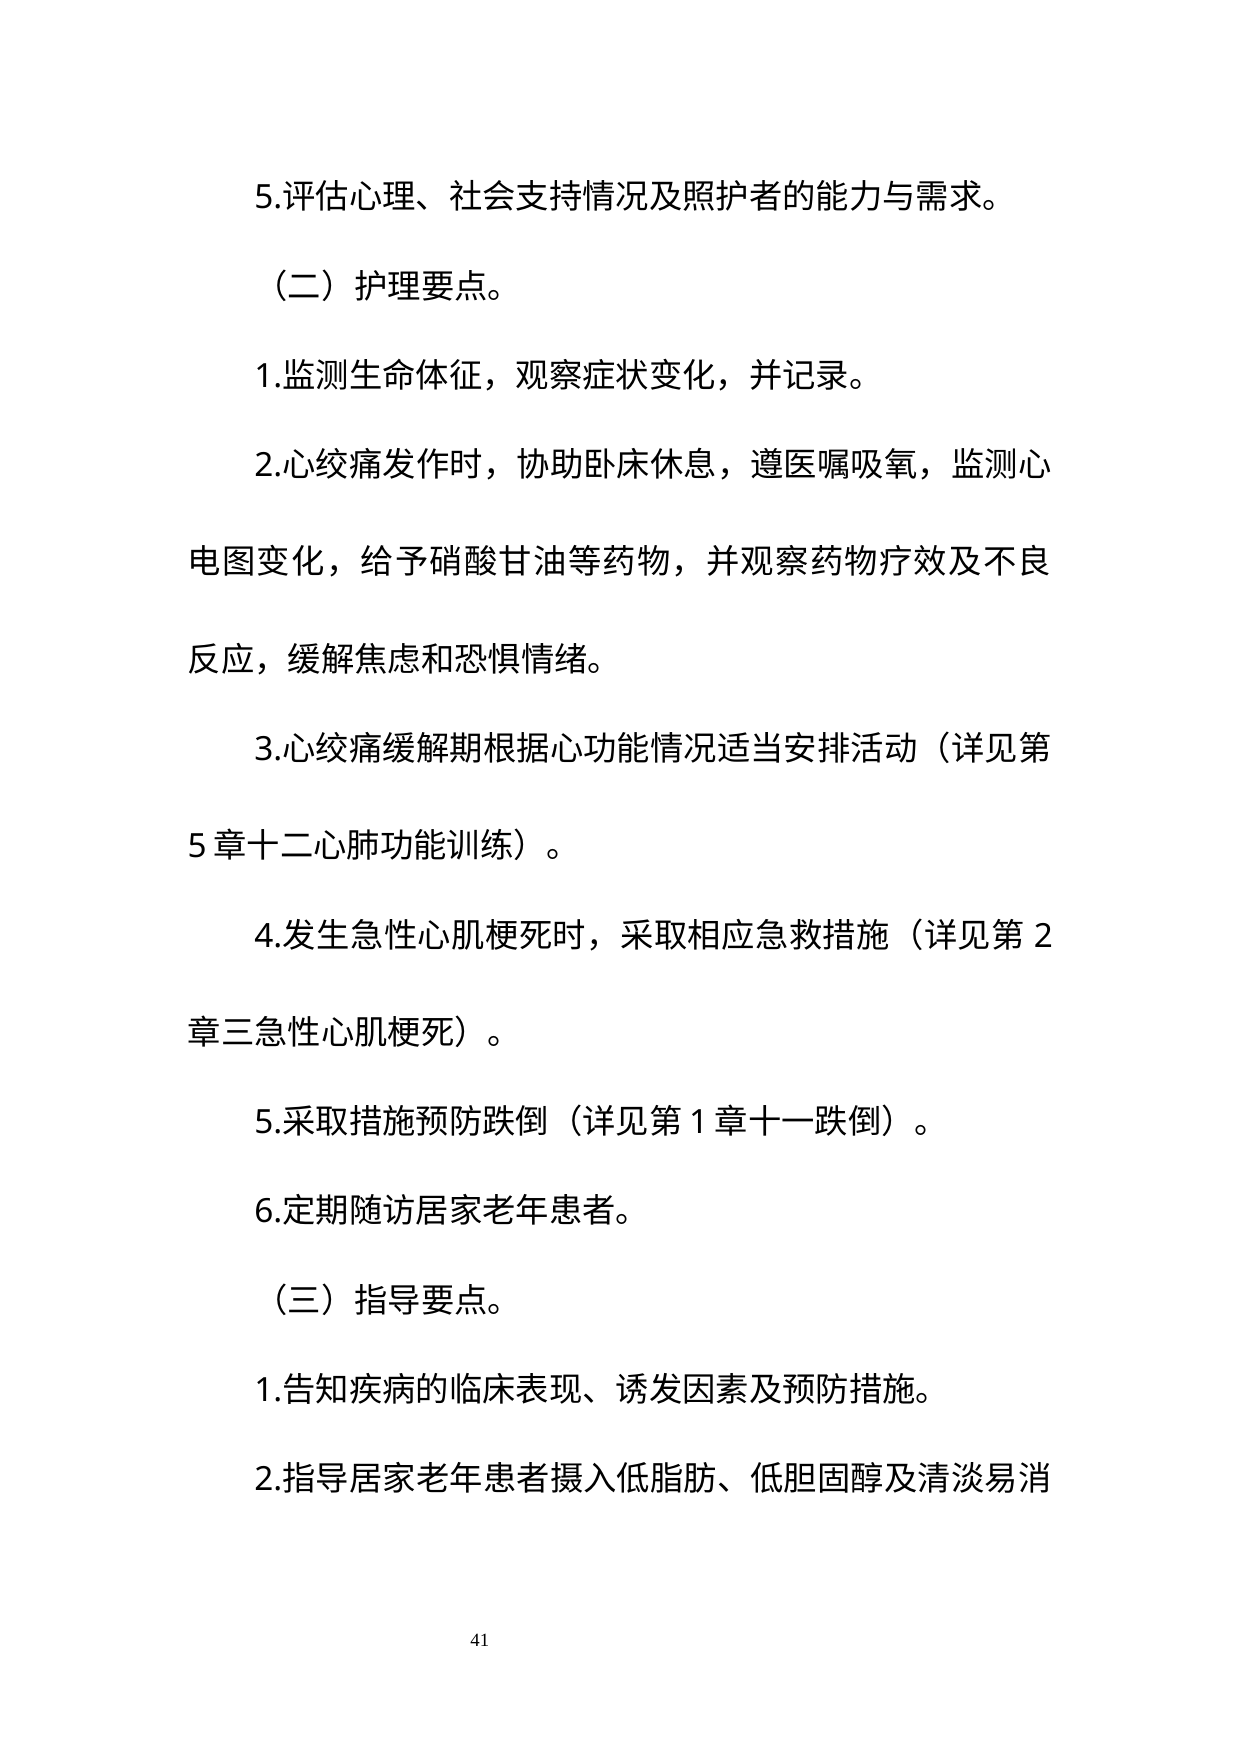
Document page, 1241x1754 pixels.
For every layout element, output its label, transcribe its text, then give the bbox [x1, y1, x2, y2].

text 2.心绞痛发作时，协助卧床休息，遵医嘱吸氧，监测心电图变化，给予硝酸甘油等药物，并观察药物疗效及不良反应，缓解焦虑和恐惧情绪。 [187, 429, 1053, 689]
text 5.采取措施预防跌倒（详见第1章十一跌倒）。 [187, 1087, 1053, 1152]
text 1.告知疾病的临床表现、诱发因素及预防措施。 [187, 1354, 1053, 1419]
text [187, 1443, 1053, 1508]
text 5.评估心理、社会支持情况及照护者的能力与需求。 [187, 162, 1053, 227]
text 6.定期随访居家老年患者。 [187, 1176, 1053, 1241]
text 1.监测生命体征，观察症状变化，并记录。 [187, 340, 1053, 405]
text 3.心绞痛缓解期根据心功能情况适当安排活动（详见第5章十二心肺功能训练）。 [187, 713, 1053, 876]
text （三）指导要点。 [187, 1265, 1053, 1330]
text （二）护理要点。 [187, 251, 1053, 316]
text 4.发生急性心肌梗死时，采取相应急救措施（详见第2章三急性心肌梗死）。 [187, 900, 1053, 1063]
